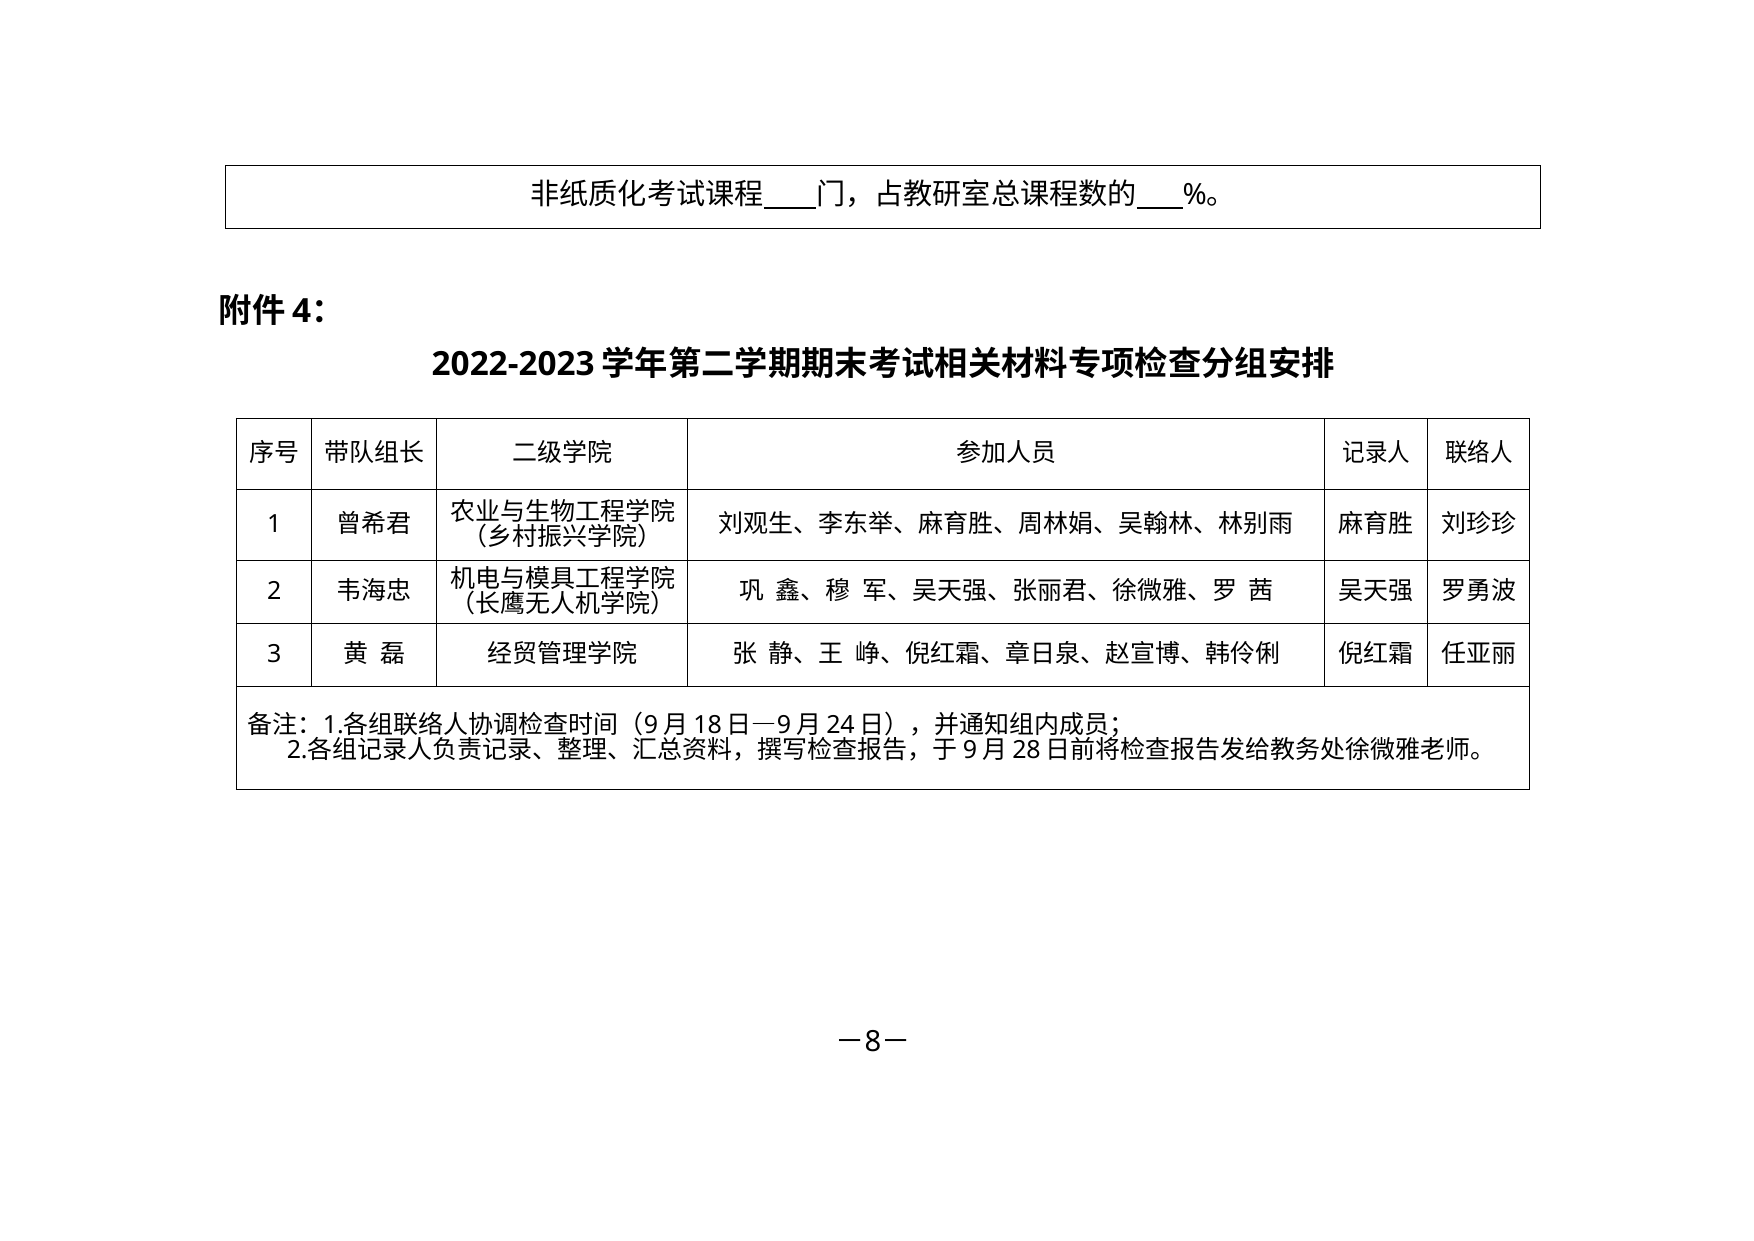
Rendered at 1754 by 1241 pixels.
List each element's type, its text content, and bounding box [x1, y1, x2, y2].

table_cell 吴天强 [1325, 561, 1427, 623]
table_cell 倪红霜 [1325, 624, 1427, 686]
table_cell 3 [237, 624, 311, 686]
table_cell 张 静、王 峥、倪红霜、章日泉、赵宣博、韩伶俐 [688, 624, 1324, 686]
table_cell 经贸管理学院 [437, 624, 687, 686]
table_header 二级学院 [437, 419, 687, 488]
table_cell 罗勇波 [1428, 561, 1529, 623]
table_cell 曾希君 [312, 490, 436, 560]
table_header 联络人 [1428, 419, 1529, 488]
table_header 记录人 [1325, 419, 1427, 488]
table_cell 1 [237, 490, 311, 560]
table_cell 刘珍珍 [1428, 490, 1529, 560]
table_cell 任亚丽 [1428, 624, 1529, 686]
text 2022-2023学年第二学期期末考试相关材料专项检查分组安排 [218, 333, 1547, 385]
table_cell 巩 鑫、穆 军、吴天强、张丽君、徐微雅、罗 茜 [688, 561, 1324, 623]
table_header 参加人员 [688, 419, 1324, 488]
table_cell 韦海忠 [312, 561, 436, 623]
text 附件4： [218, 281, 1547, 333]
table_cell 农业与生物工程学院（乡村振兴学院） [437, 490, 687, 560]
table_cell 麻育胜 [1325, 490, 1427, 560]
table_cell 非纸质化考试课程 门，占教研室总课程数的 %。 [226, 166, 1540, 228]
table_cell 2 [237, 561, 311, 623]
table_cell 备注：1.各组联络人协调检查时间（9月18日—9月24日），并通知组内成员； 2.各组记录人负责记录、整理、汇总资料，撰写检查报告，于9月28日前将检查报告发给教务处徐微雅老师。 [237, 687, 1529, 789]
table_header 带队组长 [312, 419, 436, 488]
table_header 序号 [237, 419, 311, 488]
table_cell 黄 磊 [312, 624, 436, 686]
table_cell 刘观生、李东举、麻育胜、周林娟、吴翰林、林别雨 [688, 490, 1324, 560]
table_cell 机电与模具工程学院（长鹰无人机学院） [437, 561, 687, 623]
